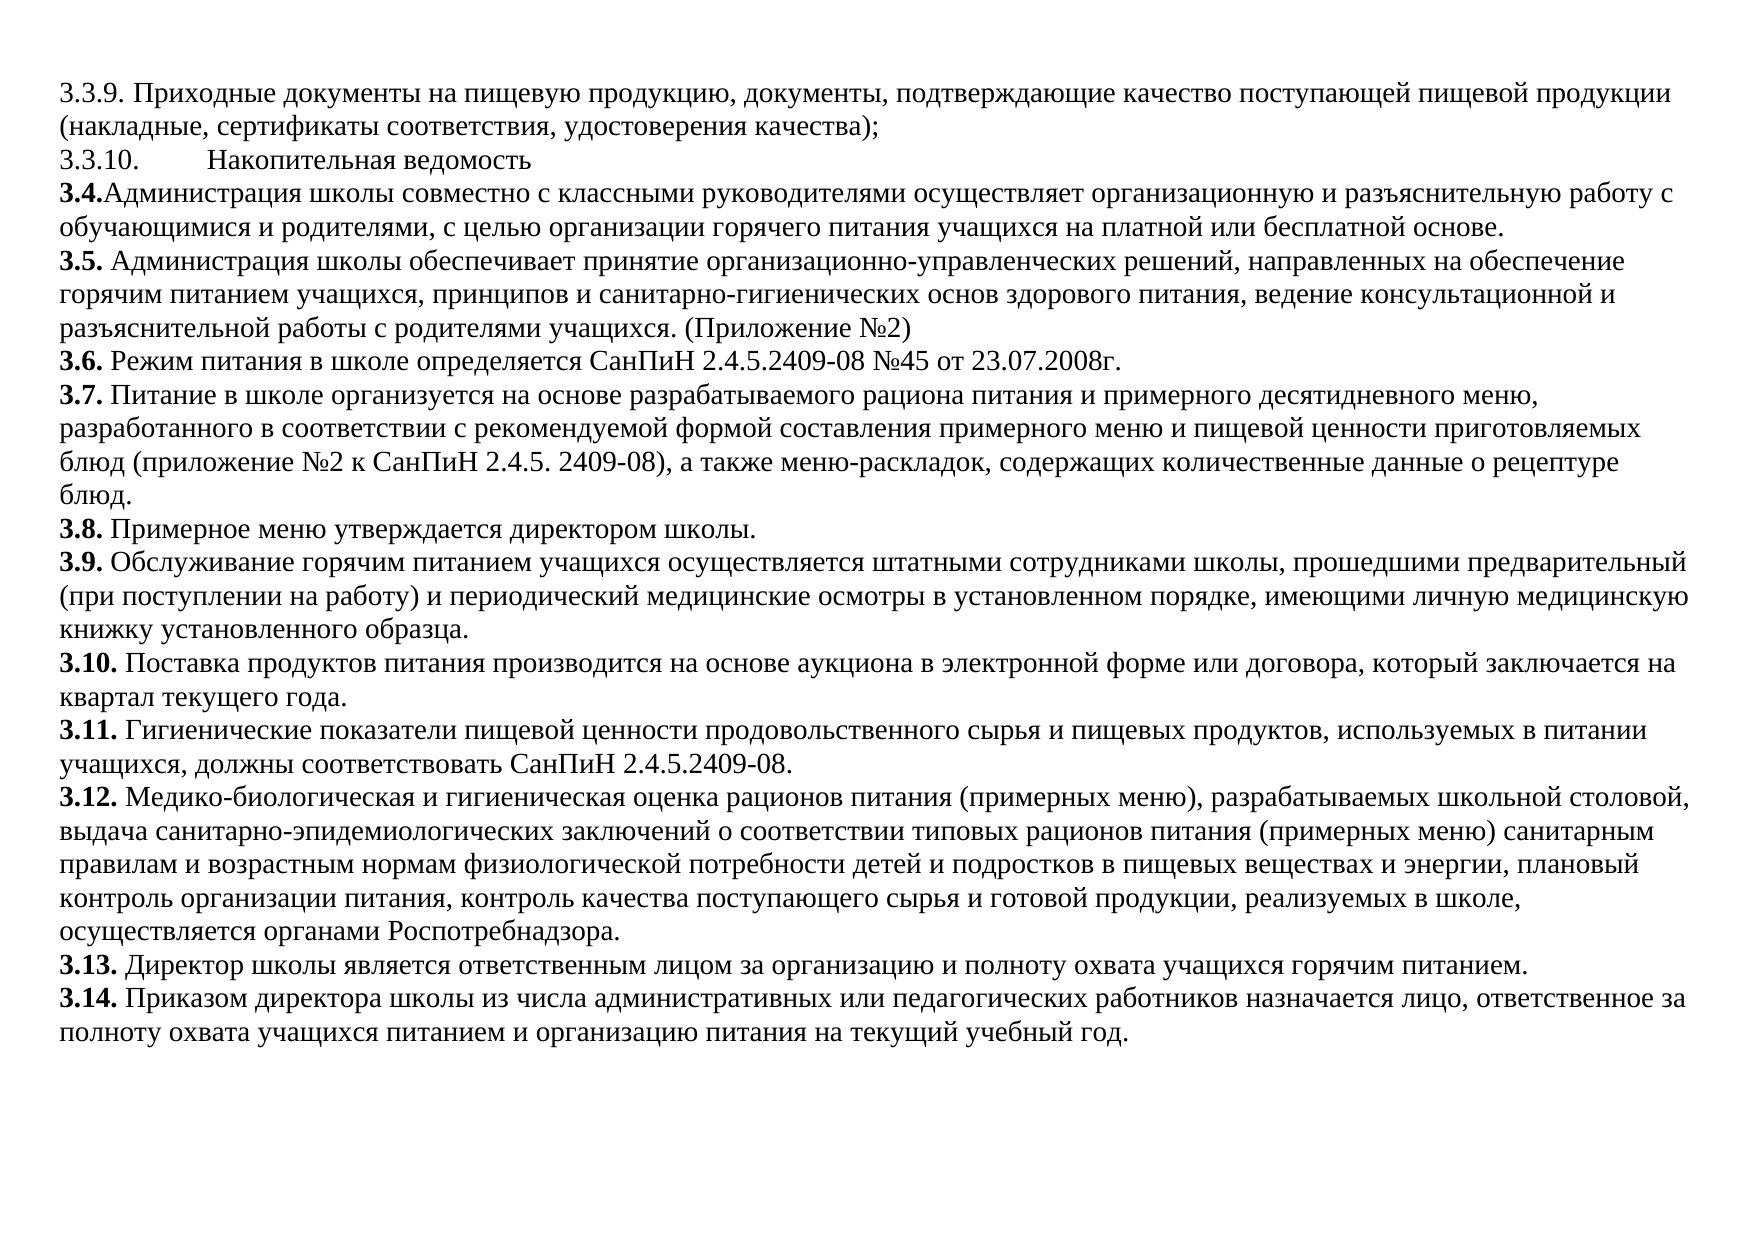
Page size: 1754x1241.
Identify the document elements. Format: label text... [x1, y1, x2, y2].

list 3.14. Приказом директора школы из числа административных или педагогических работников назначается лицо, ответственное за полноту охвата учащихся питанием и организацию питания на текущий учебный год. [59, 981, 1695, 1048]
list 3.9. Обслуживание горячим питанием учащихся осуществляется штатными сотрудниками школы, прошедшими предварительный (при поступлении на работу) и периодический медицинские осмотры в установленном порядке, имеющими личную медицинскую книжку установленного образца. [59, 544, 1695, 645]
list 3.13. Директор школы является ответственным лицом за организацию и полноту охвата учащихся горячим питанием. [59, 947, 1695, 981]
list 3.7. Питание в школе организуется на основе разрабатываемого рациона питания и примерного десятидневного меню, разработанного в соответствии с рекомендуемой формой составления примерного меню и пищевой ценности приготовляемых блюд (приложение №2 к СанПиН 2.4.5. 2409-08), а также меню-раскладок, содержащих количественные данные о рецептуре блюд. [59, 377, 1695, 511]
list Накопительная ведомость [59, 142, 1695, 176]
list 3.12. Медико-биологическая и гигиеническая оценка рационов питания (примерных меню), разрабатываемых школьной столовой, выдача санитарно-эпидемиологических заключений о соответствии типовых рационов питания (примерных меню) санитарным правилам и возрастным нормам физиологической потребности детей и подростков в пищевых веществах и энергии, плановый контроль организации питания, контроль качества поступающего сырья и готовой продукции, реализуемых в школе, осуществляется органами Роспотребнадзора. [59, 779, 1695, 947]
list 3.6. Режим питания в школе определяется СанПиН 2.4.5.2409-08 №45 от 23.07.2008г. [59, 343, 1695, 377]
list 3.11. Гигиенические показатели пищевой ценности продовольственного сырья и пищевых продуктов, используемых в питании учащихся, должны соответствовать СанПиН 2.4.5.2409-08. [59, 712, 1695, 779]
list 3.5. Администрация школы обеспечивает принятие организационно-управленческих решений, направленных на обеспечение горячим питанием учащихся, принципов и санитарно-гигиенических основ здорового питания, ведение консультационной и разъяснительной работы с родителями учащихся. (Приложение №2) [59, 243, 1695, 343]
list 3.10. Поставка продуктов питания производится на основе аукциона в электронной форме или договора, который заключается на квартал текущего года. [59, 645, 1695, 712]
list 3.8. Примерное меню утверждается директором школы. [59, 511, 1695, 544]
list Приходные документы на пищевую продукцию, документы, подтверждающие качество поступающей пищевой продукции (накладные, сертификаты соответствия, удостоверения качества); [59, 75, 1695, 142]
list 3.4.Администрация школы совместно с классными руководителями осуществляет организационную и разъяснительную работу с обучающимися и родителями, с целью организации горячего питания учащихся на платной или бесплатной основе. [59, 176, 1695, 243]
